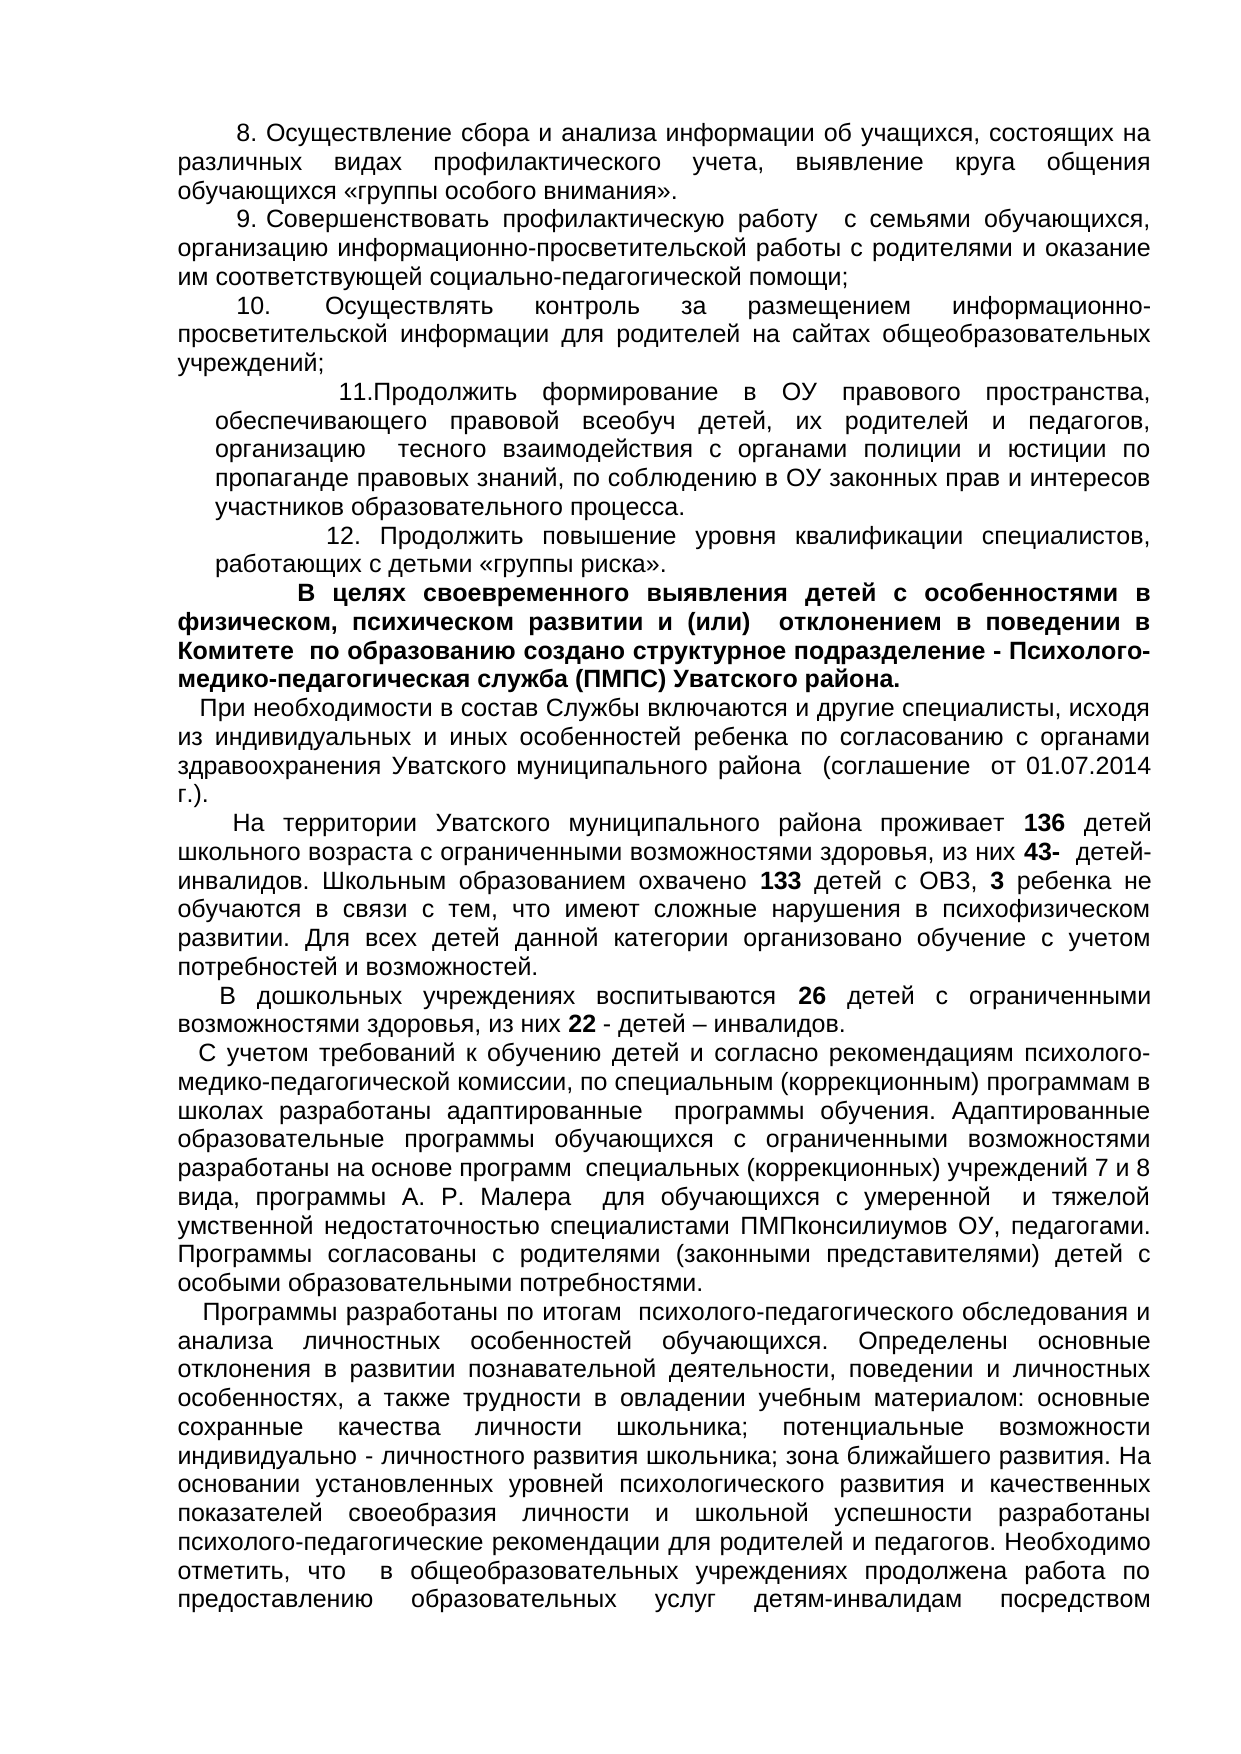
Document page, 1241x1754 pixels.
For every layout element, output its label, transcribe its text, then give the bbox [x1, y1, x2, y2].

text В дошкольных учреждениях воспитываются 26 детей с ограниченными возможностями здоровья, из них 22 - детей – инвалидов. [177, 981, 1152, 1038]
text С учетом требований к обучению детей и согласно рекомендациям психолого-медико-педагогической комиссии, по специальным (коррекционным) программам в школах разработаны адаптированные программы обучения. Адаптированные образовательные программы обучающихся с ограниченными возможностями разработаны на основе программ специальных (коррекционных) учреждений 7 и 8 вида, программы А. Р. Малера для обучающихся с умеренной и тяжелой умственной недостаточностью специалистами ПМПконсилиумов ОУ, педагогами. Программы согласованы с родителями (законными представителями) детей с особыми образовательными потребностями. [177, 1038, 1152, 1297]
text На территории Уватского муниципального района проживает 136 детей школьного возраста с ограниченными возможностями здоровья, из них 43- детей-инвалидов. Школьным образованием охвачено 133 детей с ОВЗ, 3 ребенка не обучаются в связи с тем, что имеют сложные нарушения в психофизическом развитии. Для всех детей данной категории организовано обучение с учетом потребностей и возможностей. [177, 808, 1152, 981]
text 11.Продолжить формирование в ОУ правового пространства, обеспечивающего правовой всеобуч детей, их родителей и педагогов, организацию тесного взаимодействия с органами полиции и юстиции по пропаганде правовых знаний, по соблюдению в ОУ законных прав и интересов участников образовательного процесса. [215, 377, 1152, 521]
list Осуществлять контроль за размещением информационно-просветительской информации для родителей на сайтах общеобразовательных учреждений; [177, 291, 1152, 377]
list Осуществление сбора и анализа информации об учащихся, состоящих на различных видах профилактического учета, выявление круга общения обучающихся «группы особого внимания». [177, 118, 1152, 204]
list Совершенствовать профилактическую работу с семьями обучающихся, организацию информационно-просветительской работы с родителями и оказание им соответствующей социально-педагогической помощи; [177, 204, 1152, 291]
text В целях своевременного выявления детей с особенностями в физическом, психическом развитии и (или) отклонением в поведении в Комитете по образованию создано структурное подразделение - Психолого-медико-педагогическая служба (ПМПС) Уватского района. [177, 578, 1152, 693]
text 12. Продолжить повышение уровня квалификации специалистов, работающих с детьми «группы риска». [215, 521, 1152, 578]
text При необходимости в состав Службы включаются и другие специалисты, исходя из индивидуальных и иных особенностей ребенка по согласованию с органами здравоохранения Уватского муниципального района (соглашение от 01.07.2014 г.). [177, 693, 1152, 808]
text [177, 1297, 1152, 1613]
